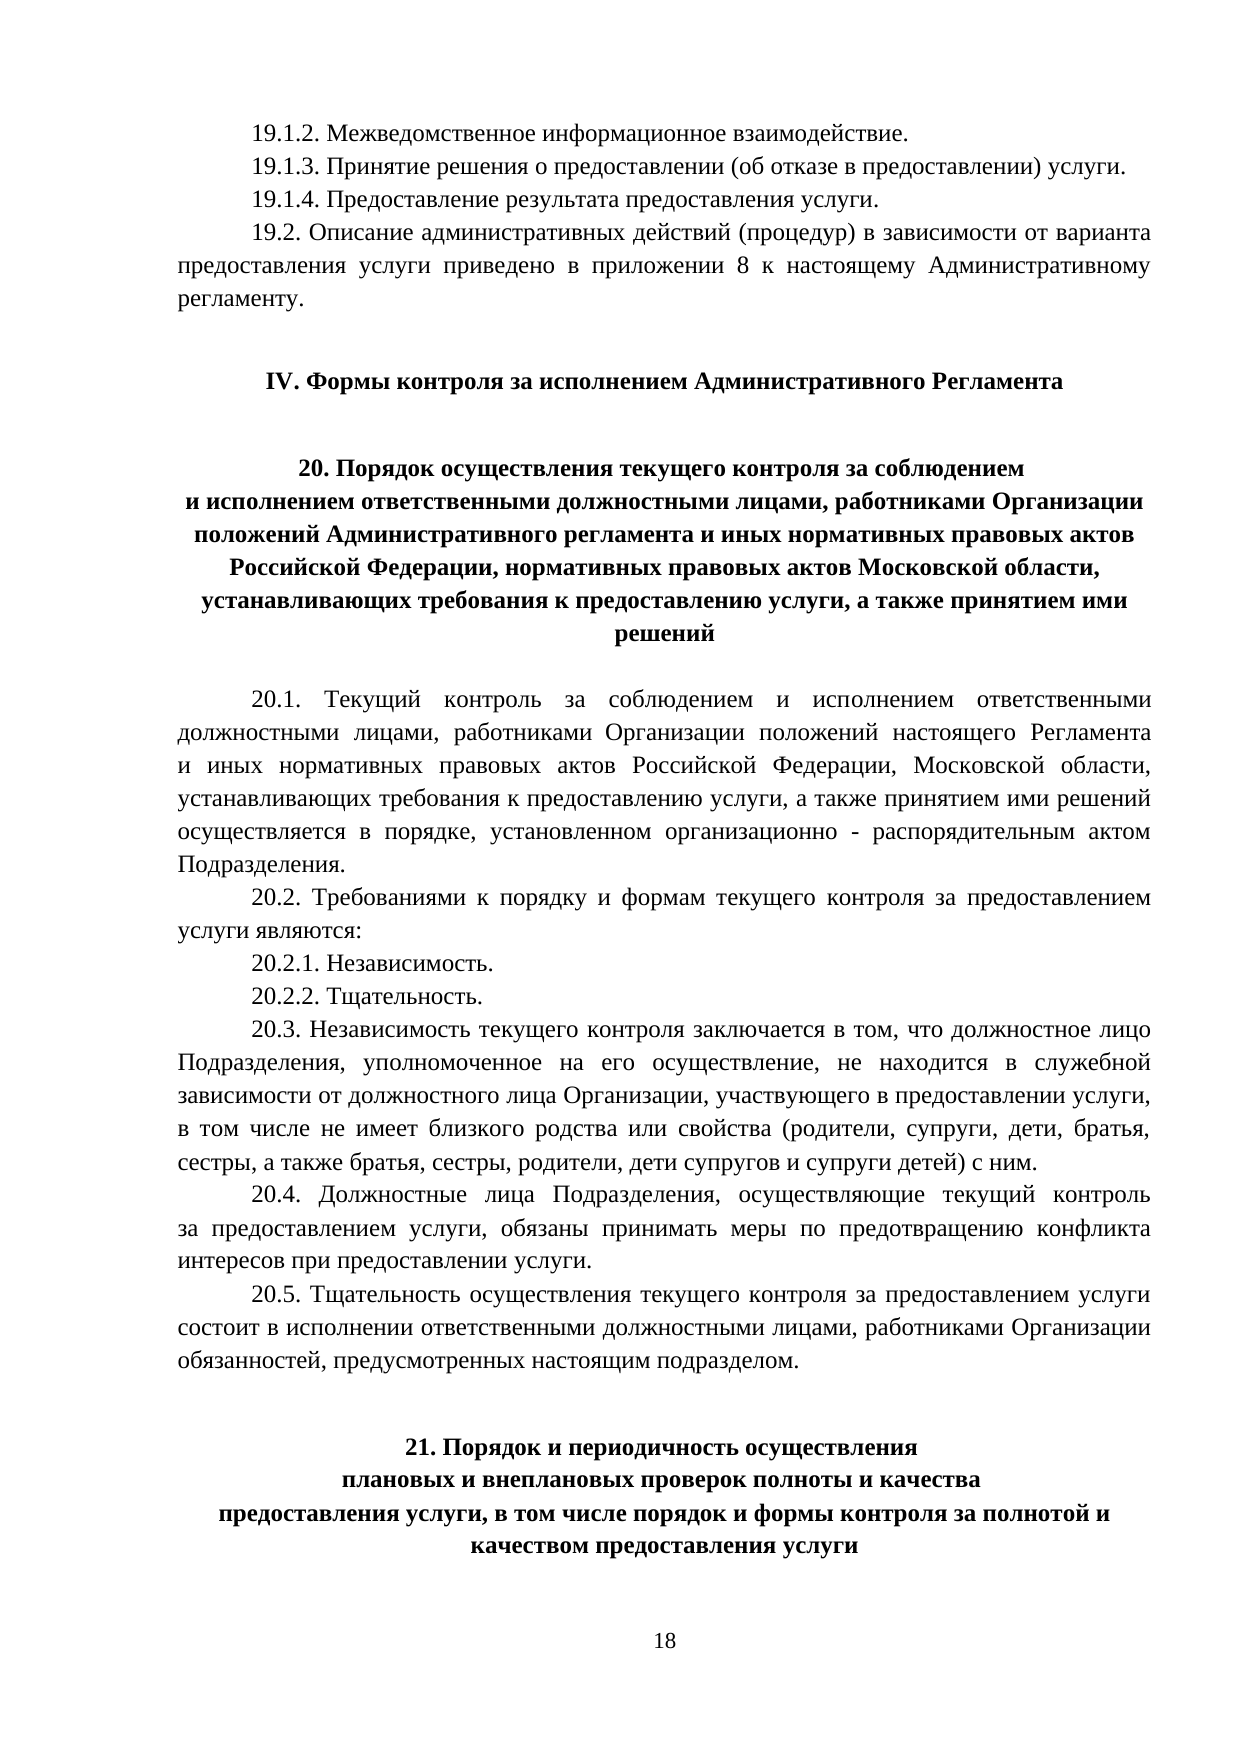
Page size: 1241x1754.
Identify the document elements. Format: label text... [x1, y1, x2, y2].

list 20.2.1. Независимость. [177, 948, 1152, 977]
list 20.4. Должностные лица Подразделения, осуществляющие текущий контроль за предоставлением услуги, обязаны принимать меры по предотвращению конфликта интересов при предоставлении услуги. [177, 1179, 1152, 1274]
list 20.2. Требованиями к порядку и формам текущего контроля за предоставлением услуги являются: [177, 882, 1152, 944]
list 20.5. Тщательность осуществления текущего контроля за предоставлением услуги состоит в исполнении ответственными должностными лицами, работниками Организации обязанностей, предусмотренных настоящим подразделом. [177, 1279, 1152, 1373]
text 20.1. Текущий контроль за соблюдением и исполнением ответственными должностными лицами, работниками Организации положений настоящего Регламента и иных нормативных правовых актов Российской Федерации, Московской области, устанавливающих требования к предоставлению услуги, а также принятием ими решений осуществляется в порядке, установленном организационно - распорядительным актом Подразделения. [177, 684, 1152, 878]
text 19.2. Описание административных действий (процедур) в зависимости от варианта предоставления услуги приведено в приложении 8 к настоящему Административному регламенту. [177, 217, 1152, 312]
text 19.1.4. Предоставление результата предоставления услуги. [177, 184, 1152, 213]
list 20.2.2. Тщательность. [177, 981, 1152, 1010]
text 19.1.2. Межведомственное информационное взаимодействие. [177, 118, 1152, 147]
subtitle 20. Порядок осуществления текущего контроля за соблюдением и исполнением ответственными должностными лицами, работниками Организации положений Административного регламента и иных нормативных правовых актов Российской Федерации, нормативных правовых актов Московской области, устанавливающих требования к предоставлению услуги, а также принятием ими решений [177, 453, 1152, 647]
list 20.3. Независимость текущего контроля заключается в том, что должностное лицо Подразделения, уполномоченное на его осуществление, не находится в служебной зависимости от должностного лица Организации, участвующего в предоставлении услуги, в том числе не имеет близкого родства или свойства (родители, супруги, дети, братья, сестры, а также братья, сестры, родители, дети супругов и супруги детей) с ним. [177, 1014, 1152, 1175]
text 19.1.3. Принятие решения о предоставлении (об отказе в предоставлении) услуги. [177, 151, 1152, 180]
subtitle IV. Формы контроля за исполнением Административного Регламента [177, 366, 1152, 395]
subtitle 21. Порядок и периодичность осуществления плановых и внеплановых проверок полноты и качества предоставления услуги, в том числе порядок и формы контроля за полнотой и качеством предоставления услуги [177, 1432, 1152, 1559]
